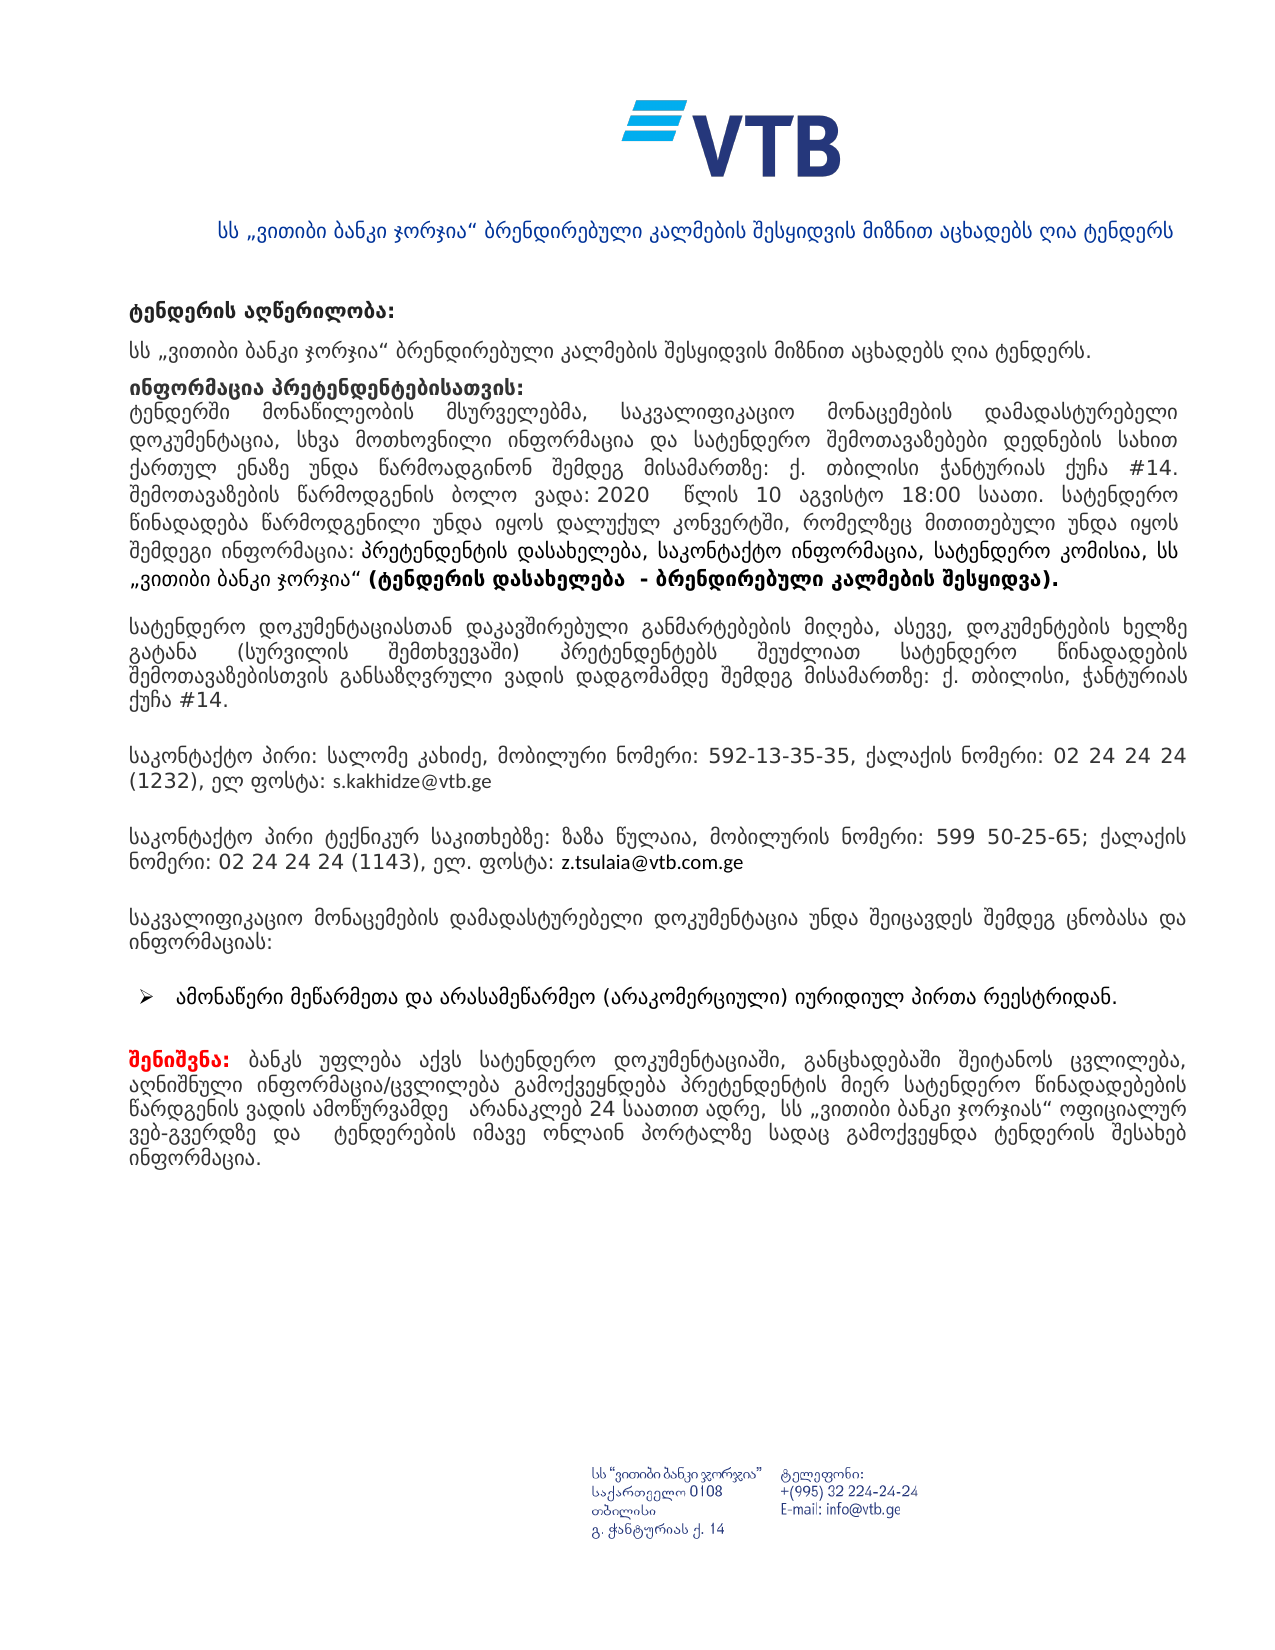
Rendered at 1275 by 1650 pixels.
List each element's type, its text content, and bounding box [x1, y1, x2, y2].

text სს „ვითიბი ბანკი ჯორჯია“ ბრენდირებული კალმების შესყიდვის მიზნით აცხადებს ღია ტენდერს [129, 219, 1188, 244]
picture [25, 1447, 1275, 1575]
text ინფორმაცია პრეტენდენტებისათვის: [129, 376, 1188, 400]
text ტენდერში მონაწილეობის მსურველებმა, საკვალიფიკაციო მონაცემების დამადასტურებელი დოკუმენტაცია, სხვა მოთხოვნილი ინფორმაცია და სატენდერო შემოთავაზებები დედნების სახით ქართულ ენაზე უნდა წარმოადგინონ შემდეგ მისამართზე: ქ. თბილისი ჭანტურიას ქუჩა #14. შემოთავაზების წარმოდგენის ბოლო ვადა: 2020 წლის 10 აგვისტო 18:00 საათი. სატენდერო წინადადება წარმოდგენილი უნდა იყოს დალუქულ კონვერტში, რომელზეც მითითებული უნდა იყოს შემდეგი ინფორმაცია: პრეტენდენტის დასახელება, საკონტაქტო ინფორმაცია, სატენდერო კომისია, სს „ვითიბი ბანკი ჯორჯია“ (ტენდერის დასახელება - ბრენდირებული კალმების შესყიდვა). [129, 400, 1179, 591]
text შენიშვნა: ბანკს უფლება აქვს სატენდერო დოკუმენტაციაში, განცხადებაში შეიტანოს ცვლილება, აღნიშნული ინფორმაცია/ცვლილება გამოქვეყნდება პრეტენდენტის მიერ სატენდერო წინადადებების წარდგენის ვადის ამოწურვამდე არანაკლებ 24 საათით ადრე, სს „ვითიბი ბანკი ჯორჯიას“ ოფიციალურ ვებ-გვერდზე და ტენდერების იმავე ონლაინ პორტალზე სადაც გამოქვეყნდა ტენდერის შესახებ ინფორმაცია. [129, 1048, 1188, 1170]
text საკონტაქტო პირი ტექნიკურ საკითხებზე: ზაზა წულაია, მობილურის ნომერი: 599 50-25-65; ქალაქის ნომერი: 02 24 24 24 (1143), ელ. ფოსტა: z.tsulaia@vtb.com.ge [129, 825, 1188, 874]
text საკვალიფიკაციო მონაცემების დამადასტურებელი დოკუმენტაცია უნდა შეიცავდეს შემდეგ ცნობასა და ინფორმაციას: [129, 906, 1188, 954]
picture [568, 75, 894, 191]
text სატენდერო დოკუმენტაციასთან დაკავშირებული განმარტებების მიღება, ასევე, დოკუმენტების ხელზე გატანა (სურვილის შემთხვევაში) პრეტენდენტებს შეუძლიათ სატენდერო წინადადების შემოთავაზებისთვის განსაზღვრული ვადის დადგომამდე შემდეგ მისამართზე: ქ. თბილისი, ჭანტურიას ქუჩა #14. [129, 615, 1188, 712]
list ამონაწერი მეწარმეთა და არასამეწარმეო (არაკომერციული) იურიდიულ პირთა რეესტრიდან. [138, 985, 1188, 1010]
text საკონტაქტო პირი: სალომე კახიძე, მობილური ნომერი: 592-13-35-35, ქალაქის ნომერი: 02 24 24 24 (1232), ელ ფოსტა: s.kakhidze@vtb.ge [129, 744, 1188, 793]
text სს „ვითიბი ბანკი ჯორჯია“ ბრენდირებული კალმების შესყიდვის მიზნით აცხადებს ღია ტენდერს. [129, 339, 1188, 363]
text ტენდერის აღწერილობა: [129, 299, 1188, 323]
